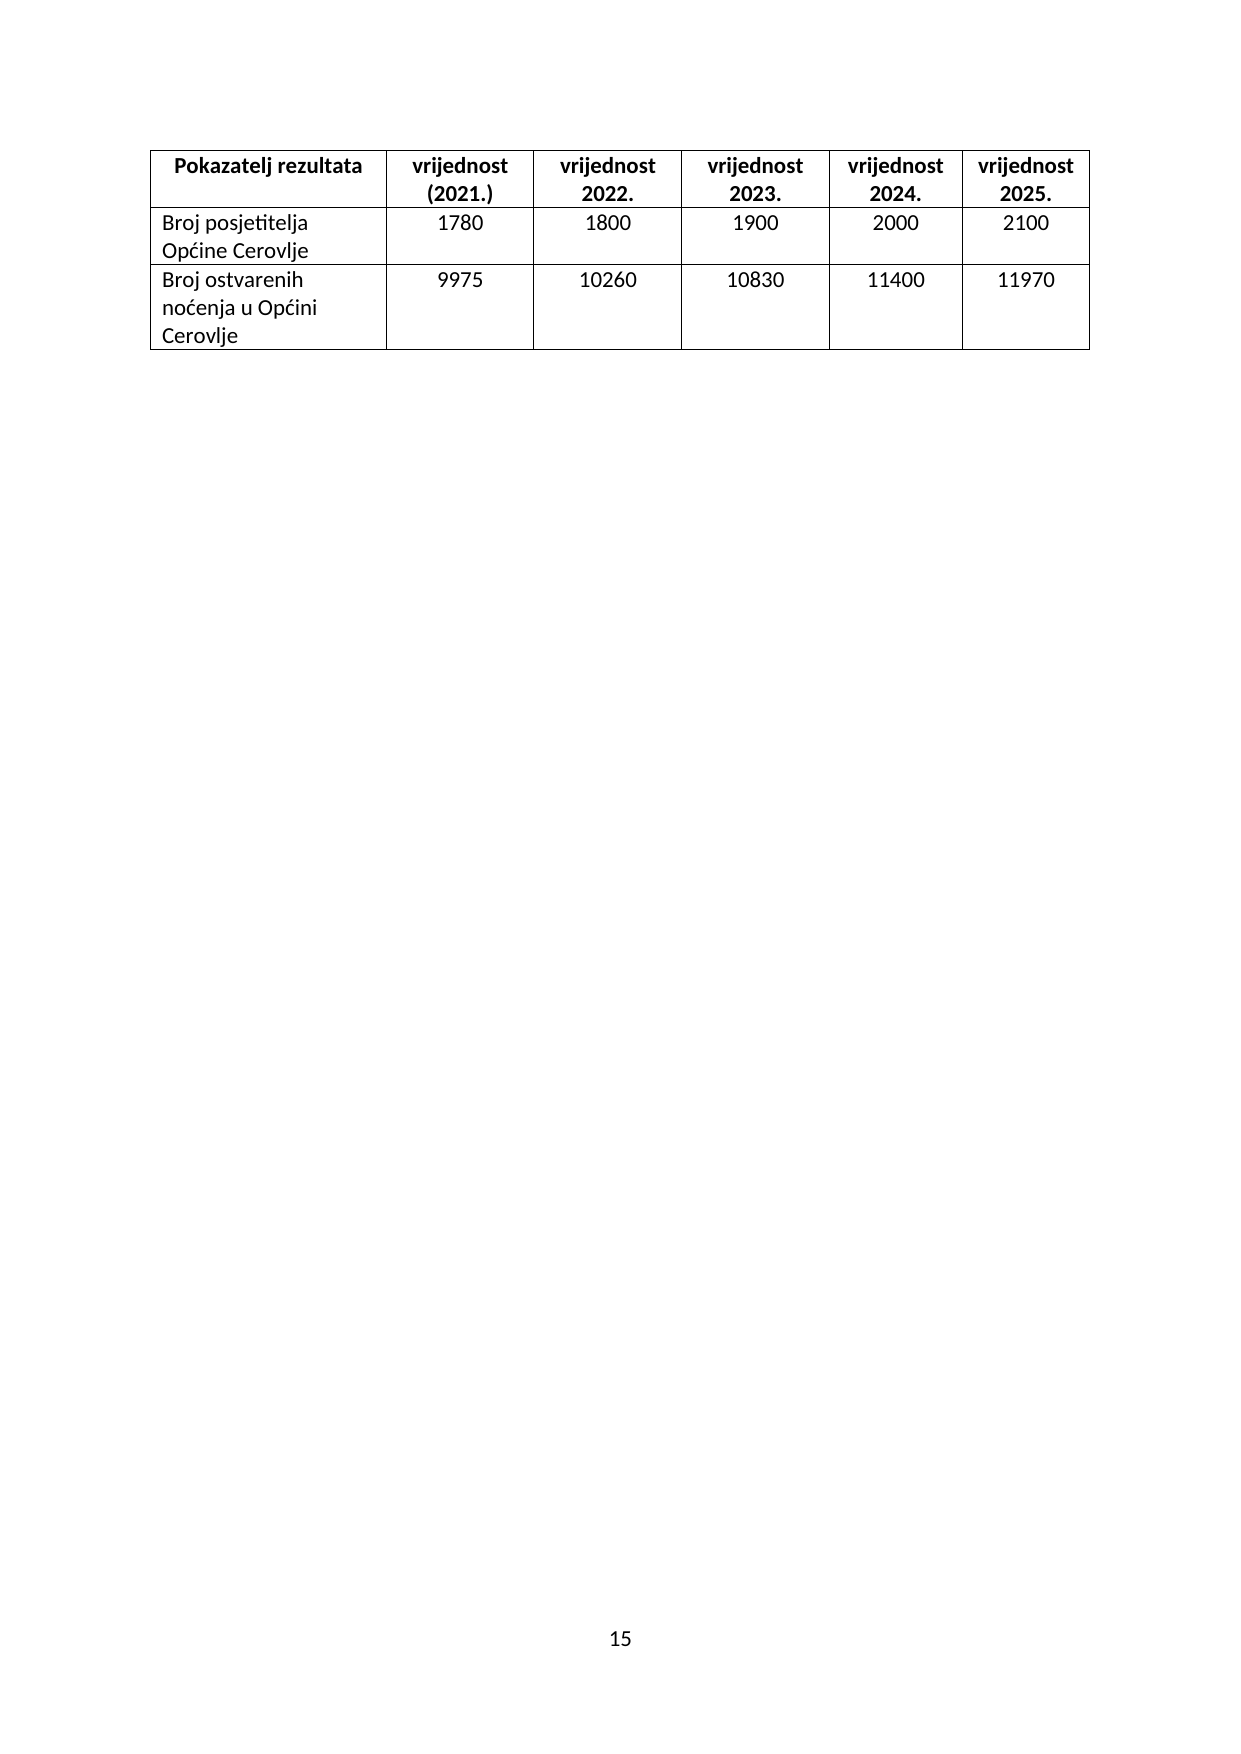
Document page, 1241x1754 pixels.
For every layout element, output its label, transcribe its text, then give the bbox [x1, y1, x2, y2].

table_cell 1780 [387, 208, 533, 264]
table_cell 10260 [534, 265, 681, 349]
table_cell Broj posjetitelja Općine Cerovlje [151, 208, 386, 264]
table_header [963, 151, 1089, 207]
table_cell Broj ostvarenih noćenja u Općini Cerovlje [151, 265, 386, 349]
table_cell 9975 [387, 265, 533, 349]
table_cell 11400 [830, 265, 962, 349]
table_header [682, 151, 829, 207]
table_cell 2100 [963, 208, 1089, 264]
table_cell 2000 [830, 208, 962, 264]
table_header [534, 151, 681, 207]
table_cell 10830 [682, 265, 829, 349]
table_cell 1800 [534, 208, 681, 264]
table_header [151, 151, 386, 207]
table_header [387, 151, 533, 207]
table_cell 11970 [963, 265, 1089, 349]
table_cell 1900 [682, 208, 829, 264]
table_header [830, 151, 962, 207]
